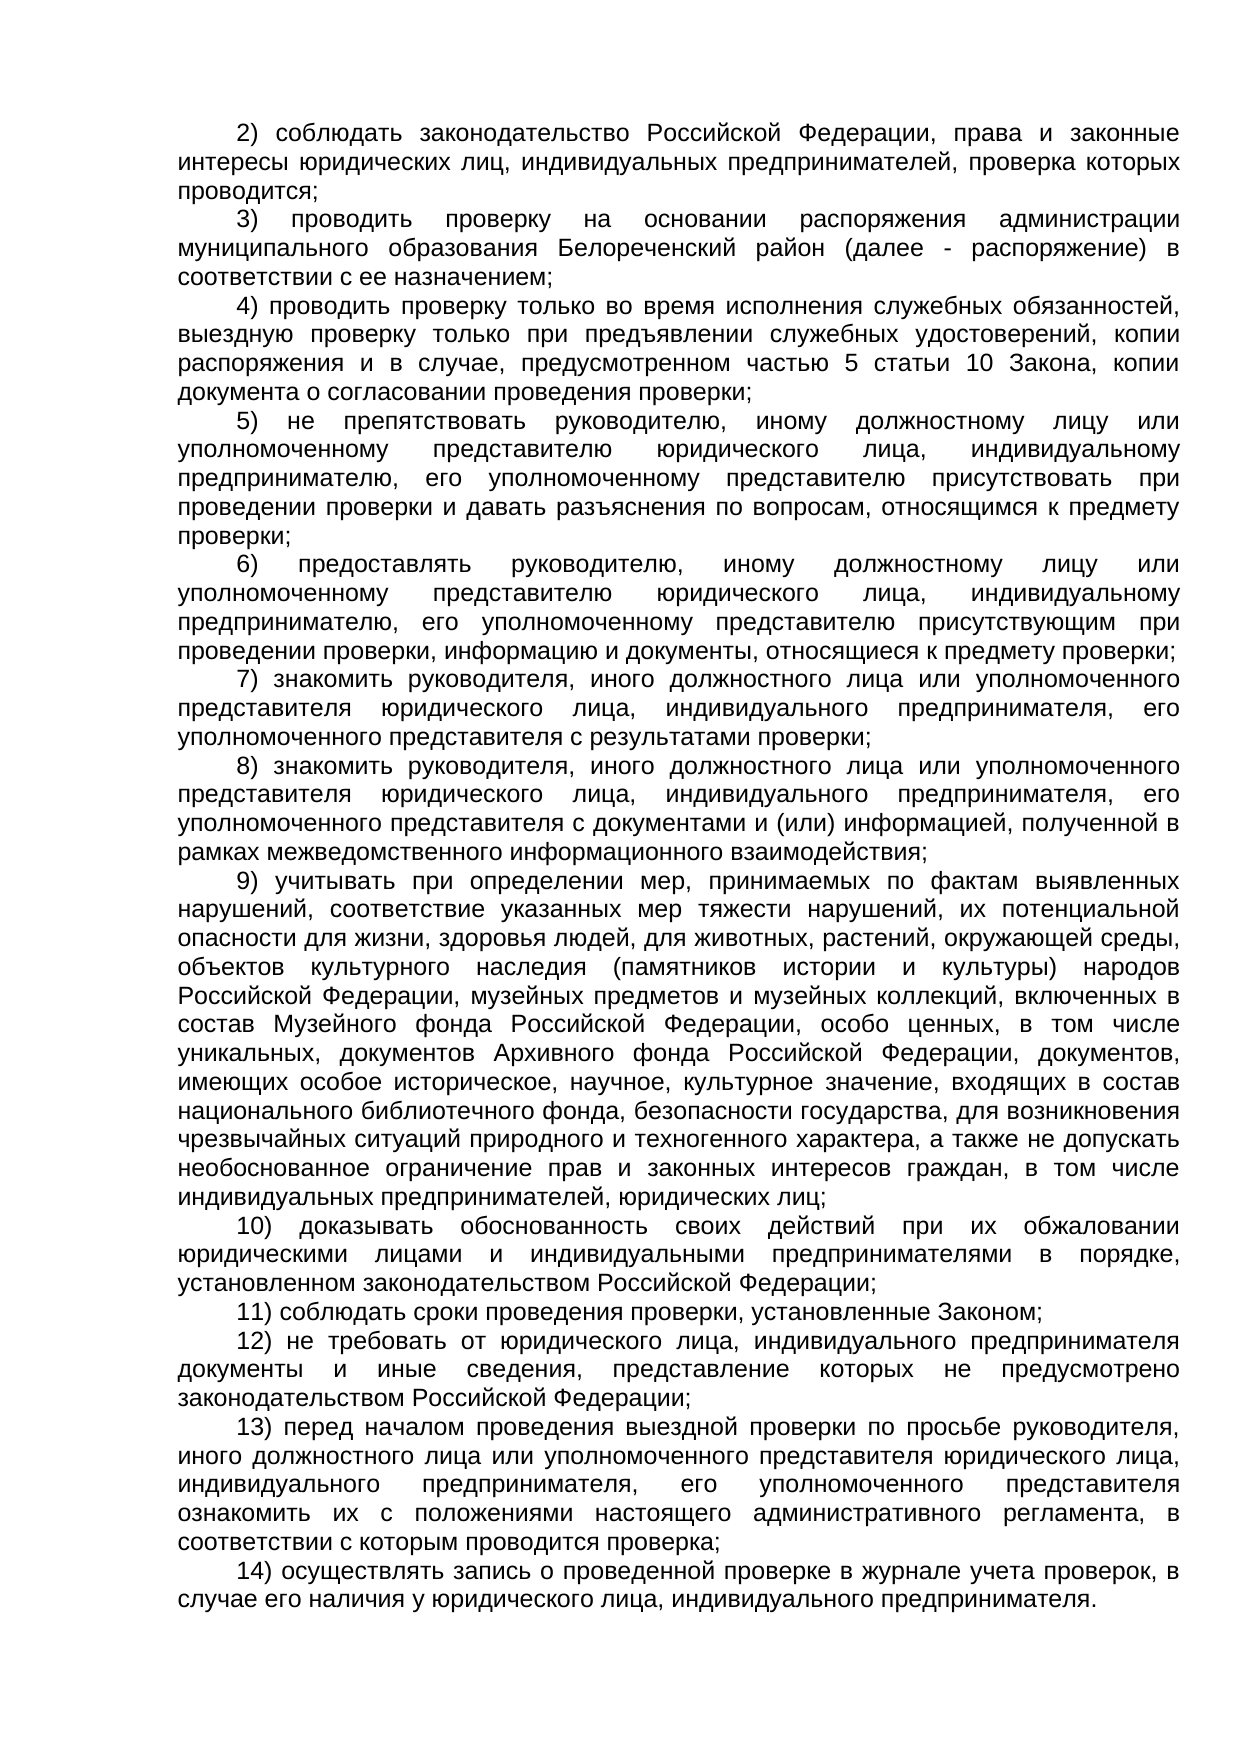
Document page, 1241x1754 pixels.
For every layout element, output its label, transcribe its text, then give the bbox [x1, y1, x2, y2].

text 7) знакомить руководителя, иного должностного лица или уполномоченного представителя юридического лица, индивидуального предпринимателя, его уполномоченного представителя с результатами проверки; [177, 664, 1181, 751]
text 13) перед началом проведения выездной проверки по просьбе руководителя, иного должностного лица или уполномоченного представителя юридического лица, индивидуального предпринимателя, его уполномоченного представителя ознакомить их с положениями настоящего административного регламента, в соответствии с которым проводится проверка; [177, 1412, 1181, 1556]
text 8) знакомить руководителя, иного должностного лица или уполномоченного представителя юридического лица, индивидуального предпринимателя, его уполномоченного представителя с документами и (или) информацией, полученной в рамках межведомственного информационного взаимодействия; [177, 751, 1181, 866]
text 2) соблюдать законодательство Российской Федерации, права и законные интересы юридических лиц, индивидуальных предпринимателей, проверка которых проводится; [177, 118, 1181, 204]
text 4) проводить проверку только во время исполнения служебных обязанностей, выездную проверку только при предъявлении служебных удостоверений, копии распоряжения и в случае, предусмотренном частью 5 статьи 10 Закона, копии документа о согласовании проведения проверки; [177, 291, 1181, 406]
text 5) не препятствовать руководителю, иному должностному лицу или уполномоченному представителю юридического лица, индивидуальному предпринимателю, его уполномоченному представителю присутствовать при проведении проверки и давать разъяснения по вопросам, относящимся к предмету проверки; [177, 406, 1181, 549]
text 14) осуществлять запись о проведенной проверке в журнале учета проверок, в случае его наличия у юридического лица, индивидуального предпринимателя. [177, 1556, 1181, 1613]
text 12) не требовать от юридического лица, индивидуального предпринимателя документы и иные сведения, представление которых не предусмотрено законодательством Российской Федерации; [177, 1326, 1181, 1412]
text 10) доказывать обоснованность своих действий при их обжаловании юридическими лицами и индивидуальными предпринимателями в порядке, установленном законодательством Российской Федерации; [177, 1211, 1181, 1297]
text 11) соблюдать сроки проведения проверки, установленные Законом; [177, 1297, 1181, 1326]
text 3) проводить проверку на основании распоряжения администрации муниципального образования Белореченский район (далее - распоряжение) в соответствии с ее назначением; [177, 204, 1181, 291]
text 6) предоставлять руководителю, иному должностному лицу или уполномоченному представителю юридического лица, индивидуальному предпринимателю, его уполномоченному представителю присутствующим при проведении проверки, информацию и документы, относящиеся к предмету проверки; [177, 549, 1181, 664]
text 9) учитывать при определении мер, принимаемых по фактам выявленных нарушений, соответствие указанных мер тяжести нарушений, их потенциальной опасности для жизни, здоровья людей, для животных, растений, окружающей среды, объектов культурного наследия (памятников истории и культуры) народов Российской Федерации, музейных предметов и музейных коллекций, включенных в состав Музейного фонда Российской Федерации, особо ценных, в том числе уникальных, документов Архивного фонда Российской Федерации, документов, имеющих особое историческое, научное, культурное значение, входящих в состав национального библиотечного фонда, безопасности государства, для возникновения чрезвычайных ситуаций природного и техногенного характера, а также не допускать необоснованное ограничение прав и законных интересов граждан, в том числе индивидуальных предпринимателей, юридических лиц; [177, 866, 1181, 1211]
